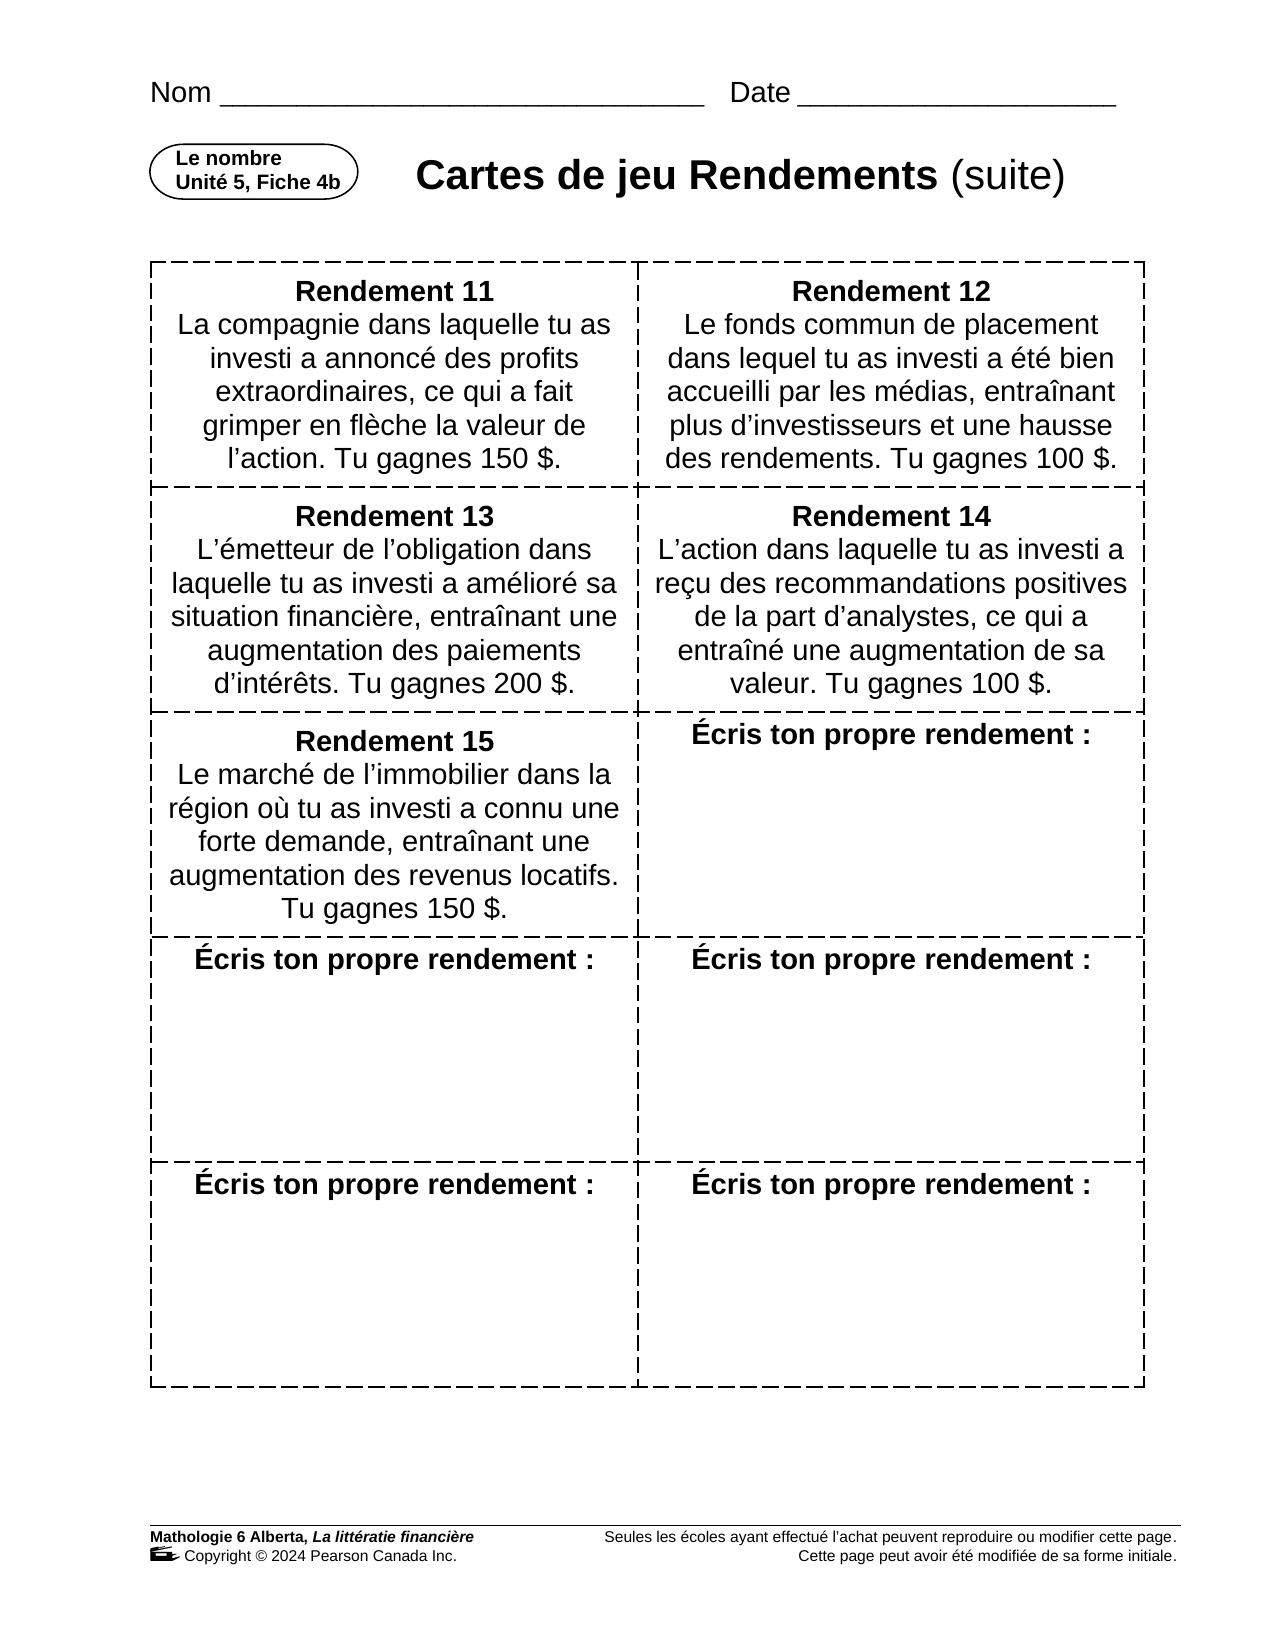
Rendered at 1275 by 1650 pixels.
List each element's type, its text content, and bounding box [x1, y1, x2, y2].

table_cell Rendement 13 L’émetteur de l’obligation dans laquelle tu as investi a amélioré sa situation financière, entraînant une augmentation des paiements d’intérêts. Tu gagnes 200 $. [151, 486, 638, 711]
table_cell Écris ton propre rendement : [638, 711, 1144, 936]
table_cell Écris ton propre rendement : [151, 936, 638, 1161]
picture [150, 1546, 180, 1561]
table_header Rendement 12 Le fonds commun de placement dans lequel tu as investi a été bien accueilli par les médias, entraînant plus d’investisseurs et une hausse des rendements. Tu gagnes 100 $. [638, 261, 1144, 486]
table_cell Écris ton propre rendement : [638, 936, 1144, 1161]
table_header Rendement 11 La compagnie dans laquelle tu as investi a annoncé des profits extraordinaires, ce qui a fait grimper en flèche la valeur de l’action. Tu gagnes 150 $. [151, 261, 638, 486]
table_cell Écris ton propre rendement : [638, 1161, 1144, 1386]
table_cell Rendement 15 Le marché de l’immobilier dans la région où tu as investi a connu une forte demande, entraînant une augmentation des revenus locatifs. Tu gagnes 150 $. [151, 711, 638, 936]
table_cell Écris ton propre rendement : [151, 1161, 638, 1386]
text Cartes de jeu Rendements (suite) [340, 150, 1181, 198]
table_cell Rendement 14 L’action dans laquelle tu as investi a reçu des recommandations positives de la part d’analystes, ce qui a entraîné une augmentation de sa valeur. Tu gagnes 100 $. [638, 486, 1144, 711]
